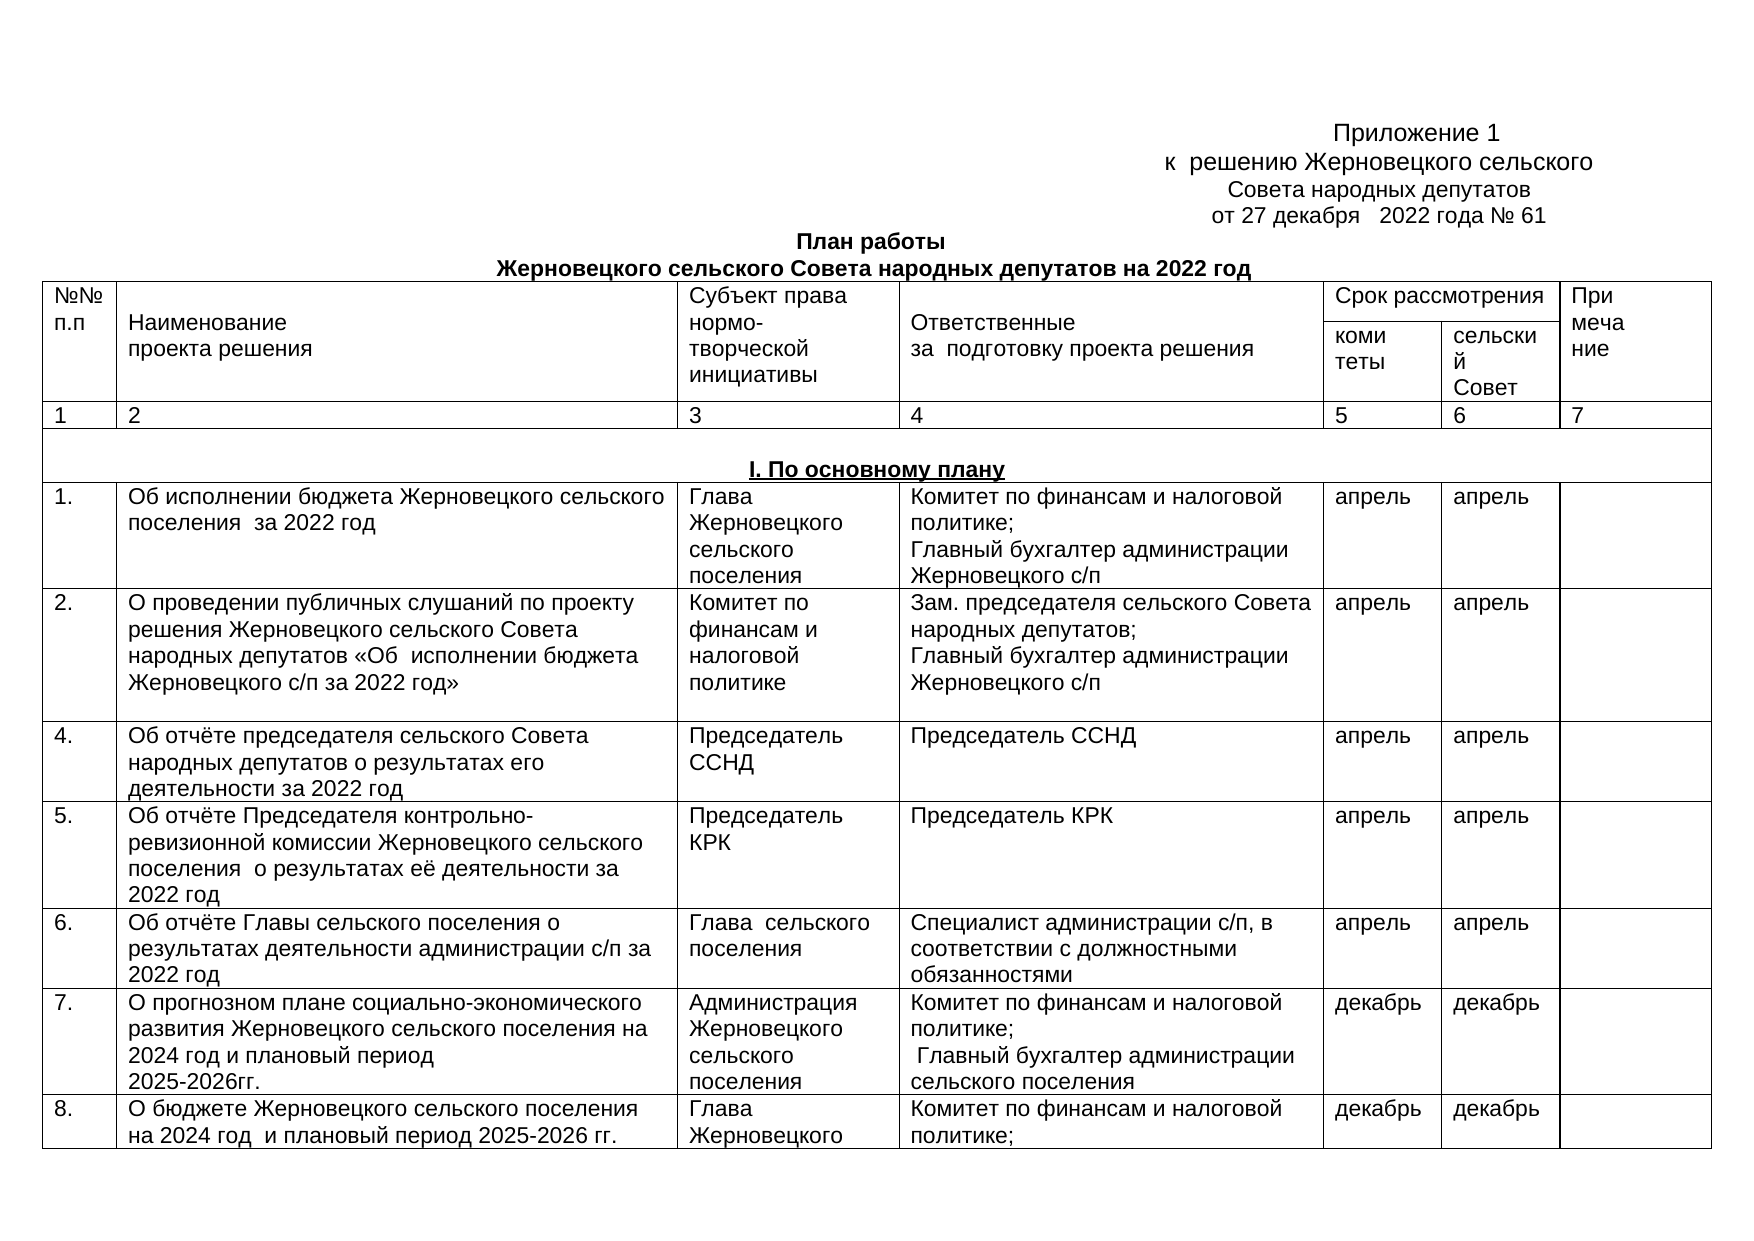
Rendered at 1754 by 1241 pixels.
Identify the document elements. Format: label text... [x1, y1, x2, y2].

table_cell [1561, 722, 1711, 801]
table_cell [1561, 909, 1711, 988]
table_cell Администрация Жерновецкого сельского поселения [678, 989, 899, 1094]
table_cell 7. [43, 989, 116, 1094]
table_cell декабрь [1324, 1095, 1441, 1148]
table_cell [1561, 589, 1711, 721]
table_cell 8. [43, 1095, 116, 1148]
table_cell апрель [1324, 589, 1441, 721]
table_cell Комитет по финансам и налоговой политике [678, 589, 899, 721]
table_header Субъект права нормо- творческой инициативы [678, 282, 899, 401]
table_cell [900, 1095, 1323, 1148]
table_cell 1. [43, 483, 116, 588]
table_header №№ п.п [43, 282, 116, 401]
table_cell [678, 1095, 899, 1148]
table_cell Глава сельского поселения [678, 909, 899, 988]
table_cell апрель [1442, 589, 1559, 721]
table_cell 2. [43, 589, 116, 721]
table_cell 3 [678, 402, 899, 428]
table_cell Зам. председателя сельского Совета народных депутатов; Главный бухгалтер администрации Жерновецкого с/п [900, 589, 1323, 721]
table_cell апрель [1324, 802, 1441, 908]
table_cell 2 [117, 402, 677, 428]
table_cell апрель [1442, 722, 1559, 801]
table_cell [1561, 989, 1711, 1094]
table_cell Об отчёте Председателя контрольно-ревизионной комиссии Жерновецкого сельского поселения о результатах её деятельности за 2022 год [117, 802, 677, 908]
table_cell апрель [1324, 722, 1441, 801]
table_cell 6. [43, 909, 116, 988]
table_cell апрель [1442, 909, 1559, 988]
table_cell 7 [1561, 402, 1711, 428]
table_cell Об отчёте председателя сельского Совета народных депутатов о результатах его деятельности за 2022 год [117, 722, 677, 801]
table_cell Председатель ССНД [678, 722, 899, 801]
table_cell 1 [43, 402, 116, 428]
table_cell О прогнозном плане социально-экономического развития Жерновецкого сельского поселения на 2024 год и плановый период 2025-2026гг. [117, 989, 677, 1094]
table_cell Комитет по финансам и налоговой политике; Главный бухгалтер администрации сельского поселения [900, 989, 1323, 1094]
table_cell [1561, 1095, 1711, 1148]
text Жерновецкого сельского Совета народных депутатов на 2022 год [106, 255, 1636, 281]
table_cell 5. [43, 802, 116, 908]
table_cell О проведении публичных слушаний по проекту решения Жерновецкого сельского Совета народных депутатов «Об исполнении бюджета Жерновецкого с/п за 2022 год» [117, 589, 677, 721]
table_cell Председатель КРК [900, 802, 1323, 908]
table_cell Глава Жерновецкого сельского поселения [678, 483, 899, 588]
table_cell [1561, 483, 1711, 588]
table_header При меча ние [1561, 282, 1711, 401]
table_cell коми теты [1324, 322, 1441, 401]
table_cell апрель [1442, 802, 1559, 908]
table_cell сельский Совет [1442, 322, 1559, 401]
table_cell [1561, 802, 1711, 908]
table_cell 4 [900, 402, 1323, 428]
table_cell I. По основному плану [43, 429, 1711, 482]
text от 27 декабря 2022 года № 61 [1122, 202, 1636, 228]
table_cell 5 [1324, 402, 1441, 428]
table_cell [117, 1095, 677, 1148]
table_cell апрель [1324, 909, 1441, 988]
table_cell декабрь [1442, 989, 1559, 1094]
table_cell декабрь [1442, 1095, 1559, 1148]
table_cell 4. [43, 722, 116, 801]
table_header Наименование проекта решения [117, 282, 677, 401]
table_cell Об отчёте Главы сельского поселения о результатах деятельности администрации с/п за 2022 год [117, 909, 677, 988]
table_cell Специалист администрации с/п, в соответствии с должностными обязанностями [900, 909, 1323, 988]
text План работы [106, 228, 1636, 255]
table_header Ответственные за подготовку проекта решения [900, 282, 1323, 401]
table_cell 6 [1442, 402, 1559, 428]
text Совета народных депутатов [1122, 176, 1636, 202]
table_cell апрель [1442, 483, 1559, 588]
table_cell Комитет по финансам и налоговой политике; Главный бухгалтер администрации Жерновецкого с/п [900, 483, 1323, 588]
table_cell Председатель КРК [678, 802, 899, 908]
table_cell Об исполнении бюджета Жерновецкого сельского поселения за 2022 год [117, 483, 677, 588]
table_header Срок рассмотрения [1324, 282, 1559, 321]
text к решению Жерновецкого сельского [1122, 147, 1636, 176]
table_cell апрель [1324, 483, 1441, 588]
table_cell Председатель ССНД [900, 722, 1323, 801]
table_cell декабрь [1324, 989, 1441, 1094]
text Приложение 1 [1122, 118, 1636, 147]
